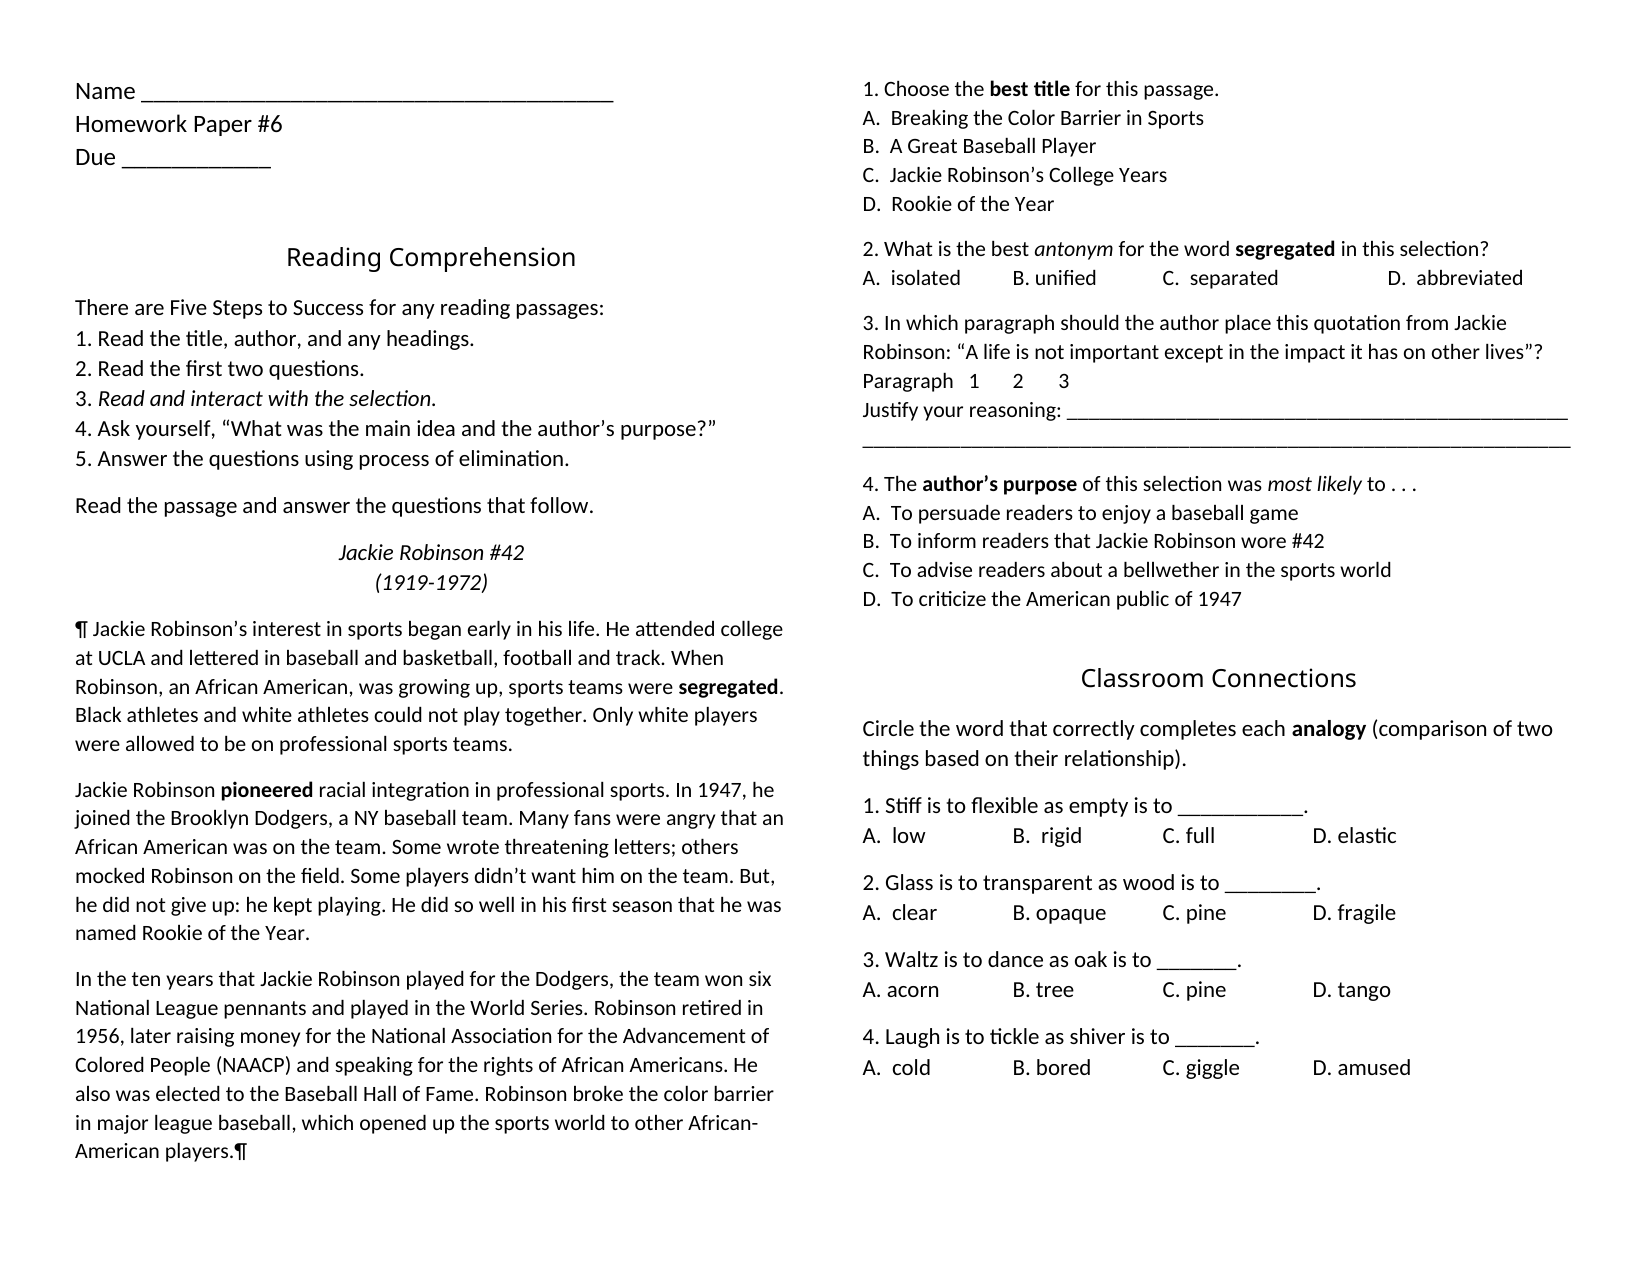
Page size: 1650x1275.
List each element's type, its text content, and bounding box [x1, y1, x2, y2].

text Reading Comprehension [75, 240, 787, 274]
text Read the passage and answer the questions that follow. [75, 491, 787, 519]
text Classroom Connections [862, 661, 1575, 695]
text There are Five Steps to Success for any reading passages: 1. Read the title, author, and any headings. 2. Read the first two questions. 3. Read and interact with the selection. 4. Ask yourself, “What was the main idea and the author’s purpose?” 5. Answer the questions using process of elimination. [75, 293, 787, 472]
text 4. The author’s purpose of this selection was most likely to . . . A. To persuade readers to enjoy a baseball game B. To inform readers that Jackie Robinson wore #42 C. To advise readers about a bellwether in the sports world D. To criticize the American public of 1947 [862, 470, 1575, 642]
text Jackie Robinson #42 (1919-1972) [75, 538, 787, 596]
text 1. Stiff is to flexible as empty is to ___________. A. low B. rigid C. full D. elastic [862, 791, 1575, 849]
text 3. In which paragraph should the author place this quotation from Jackie Robinson: “A life is not important except in the impact it has on other lives”? Paragraph 1 2 3 Justify your reasoning: ______________________________________________ _________________________________________________________________ [862, 309, 1575, 451]
text In the ten years that Jackie Robinson played for the Dodgers, the team won six National League pennants and played in the World Series. Robinson retired in 1956, later raising money for the National Association for the Advancement of Colored People (NAACP) and speaking for the rights of African Americans. He also was elected to the Baseball Hall of Fame. Robinson broke the color barrier in major league baseball, which opened up the sports world to other African-American players.¶ [75, 965, 787, 1164]
text ¶ Jackie Robinson’s interest in sports began early in his life. He attended college at UCLA and lettered in baseball and basketball, football and track. When Robinson, an African American, was growing up, sports teams were segregated. Black athletes and white athletes could not play together. Only white players were allowed to be on professional sports teams. [75, 615, 787, 757]
text 1. Choose the best title for this passage. A. Breaking the Color Barrier in Sports B. A Great Baseball Player C. Jackie Robinson’s College Years D. Rookie of the Year [862, 75, 1575, 217]
text 2. Glass is to transparent as wood is to ________. A. clear B. opaque C. pine D. fragile [862, 868, 1575, 927]
text Name ______________________________________ Homework Paper #6 Due ____________ [75, 75, 787, 171]
text 3. Waltz is to dance as oak is to _______. A. acorn B. tree C. pine D. tango [862, 945, 1575, 1004]
text 4. Laugh is to tickle as shiver is to _______. A. cold B. bored C. giggle D. amused [862, 1022, 1575, 1081]
text Jackie Robinson pioneered racial integration in professional sports. In 1947, he joined the Brooklyn Dodgers, a NY baseball team. Many fans were angry that an African American was on the team. Some wrote threatening letters; others mocked Robinson on the field. Some players didn’t want him on the team. But, he did not give up: he kept playing. He did so well in his first season that he was named Rookie of the Year. [75, 776, 787, 946]
text 2. What is the best antonym for the word segregated in this selection? A. isolated B. unified C. separated D. abbreviated [862, 235, 1575, 291]
text Circle the word that correctly completes each analogy (comparison of two things based on their relationship). [862, 714, 1575, 772]
